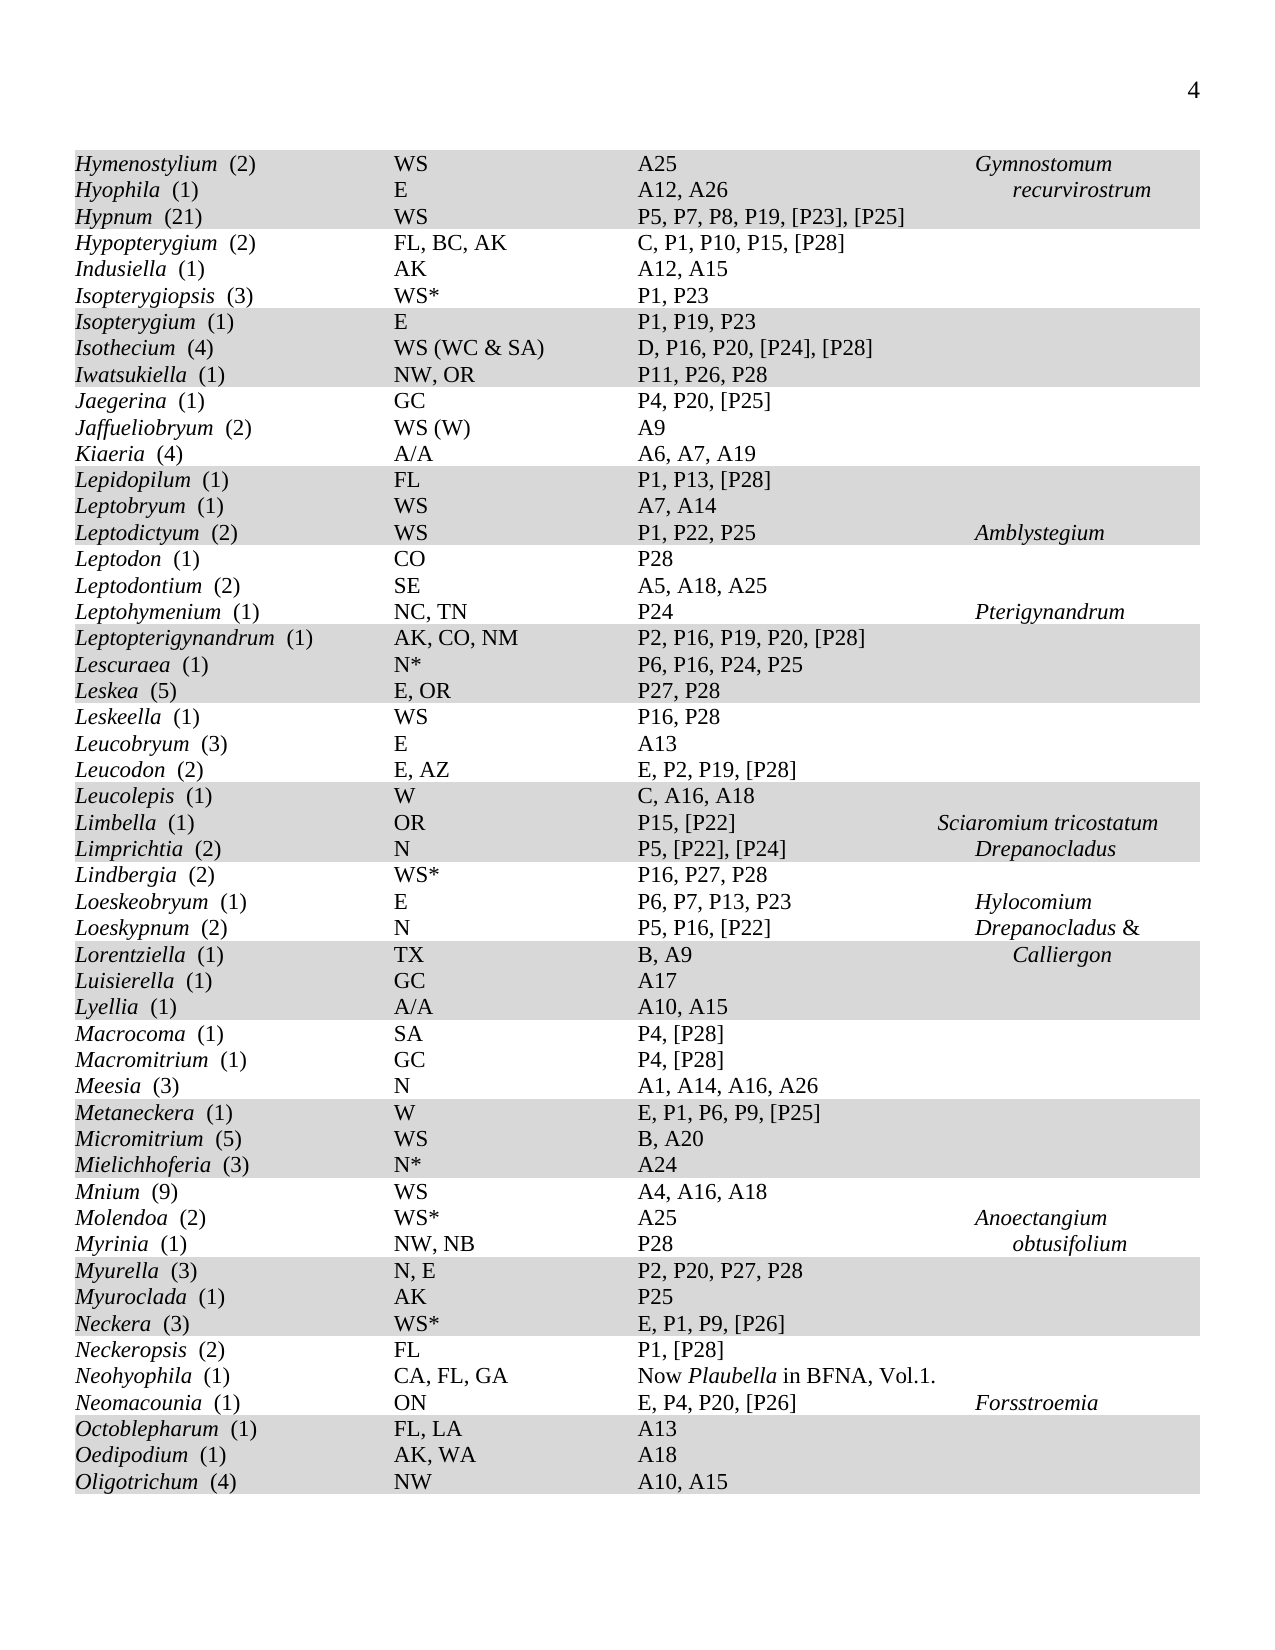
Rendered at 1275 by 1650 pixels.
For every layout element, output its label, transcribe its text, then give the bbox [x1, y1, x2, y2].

text Lyellia (1) A/A A10, A15 [75, 993, 1200, 1020]
text Hypnum (21) WS P5, P7, P8, P19, [P23], [P25] [75, 203, 1200, 229]
text Luisierella (1) GC A17 [75, 967, 1200, 993]
text Neohyophila (1) CA, FL, GA Now Plaubella in BFNA, Vol.1. [75, 1362, 1200, 1389]
text Limbella (1) OR P15, [P22] Sciaromium tricostatum [75, 809, 1200, 835]
text Oligotrichum (4) NW A10, A15 [75, 1468, 1200, 1494]
text Leskeella (1) WS P16, P28 [75, 703, 1200, 730]
text Neomacounia (1) ON E, P4, P20, [P26] Forsstroemia [75, 1389, 1200, 1415]
text Macrocoma (1) SA P4, [P28] [75, 1020, 1200, 1046]
text Hyophila (1) E A12, A26 recurvirostrum [75, 176, 1200, 203]
text Lescuraea (1) N* P6, P16, P24, P25 [75, 651, 1200, 677]
text Macromitrium (1) GC P4, [P28] [75, 1046, 1200, 1072]
text Myurella (3) N, E P2, P20, P27, P28 [75, 1257, 1200, 1283]
text Metaneckera (1) W E, P1, P6, P9, [P25] [75, 1099, 1200, 1125]
text Isopterygiopsis (3) WS* P1, P23 [75, 282, 1200, 308]
text Loeskeobryum (1) E P6, P7, P13, P23 Hylocomium [75, 888, 1200, 914]
text Meesia (3) N A1, A14, A16, A26 [75, 1072, 1200, 1099]
text Neckera (3) WS* E, P1, P9, [P26] [75, 1309, 1200, 1336]
text Micromitrium (5) WS B, A20 [75, 1125, 1200, 1151]
text Leptohymenium (1) NC, TN P24 Pterigynandrum [75, 598, 1200, 624]
text Kiaeria (4) A/A A6, A7, A19 [75, 440, 1200, 466]
text Hymenostylium (2) WS A25 Gymnostomum [75, 150, 1200, 176]
text Lindbergia (2) WS* P16, P27, P28 [75, 862, 1200, 888]
text Leptodon (1) CO P28 [75, 545, 1200, 572]
text Oedipodium (1) AK, WA A18 [75, 1441, 1200, 1468]
text Iwatsukiella (1) NW, OR P11, P26, P28 [75, 361, 1200, 387]
text Mielichhoferia (3) N* A24 [75, 1151, 1200, 1178]
text Leucolepis (1) W C, A16, A18 [75, 782, 1200, 809]
text Leptopterigynandrum (1) AK, CO, NM P2, P16, P19, P20, [P28] [75, 624, 1200, 651]
text Leptobryum (1) WS A7, A14 [75, 493, 1200, 519]
text Limprichtia (2) N P5, [P22], [P24] Drepanocladus [75, 835, 1200, 862]
text Leptodontium (2) SE A5, A18, A25 [75, 572, 1200, 598]
text Jaegerina (1) GC P4, P20, [P25] [75, 387, 1200, 413]
text Octoblepharum (1) FL, LA A13 [75, 1415, 1200, 1441]
text Isothecium (4) WS (WC & SA) D, P16, P20, [P24], [P28] [75, 334, 1200, 361]
text Lorentziella (1) TX B, A9 Calliergon [75, 941, 1200, 967]
text Leucobryum (3) E A13 [75, 730, 1200, 756]
text Jaffueliobryum (2) WS (W) A9 [75, 413, 1200, 440]
text Indusiella (1) AK A12, A15 [75, 255, 1200, 282]
text Leucodon (2) E, AZ E, P2, P19, [P28] [75, 756, 1200, 782]
text Loeskypnum (2) N P5, P16, [P22] Drepanocladus & [75, 914, 1200, 941]
text Molendoa (2) WS* A25 Anoectangium [75, 1204, 1200, 1231]
text Lepidopilum (1) FL P1, P13, [P28] [75, 466, 1200, 493]
text Leptodictyum (2) WS P1, P22, P25 Amblystegium [75, 519, 1200, 545]
text Isopterygium (1) E P1, P19, P23 [75, 308, 1200, 334]
text Neckeropsis (2) FL P1, [P28] [75, 1336, 1200, 1362]
text Leskea (5) E, OR P27, P28 [75, 677, 1200, 703]
text Myuroclada (1) AK P25 [75, 1283, 1200, 1309]
text Myrinia (1) NW, NB P28 obtusifolium [75, 1231, 1200, 1257]
text Hypopterygium (2) FL, BC, AK C, P1, P10, P15, [P28] [75, 229, 1200, 255]
text Mnium (9) WS A4, A16, A18 [75, 1178, 1200, 1204]
